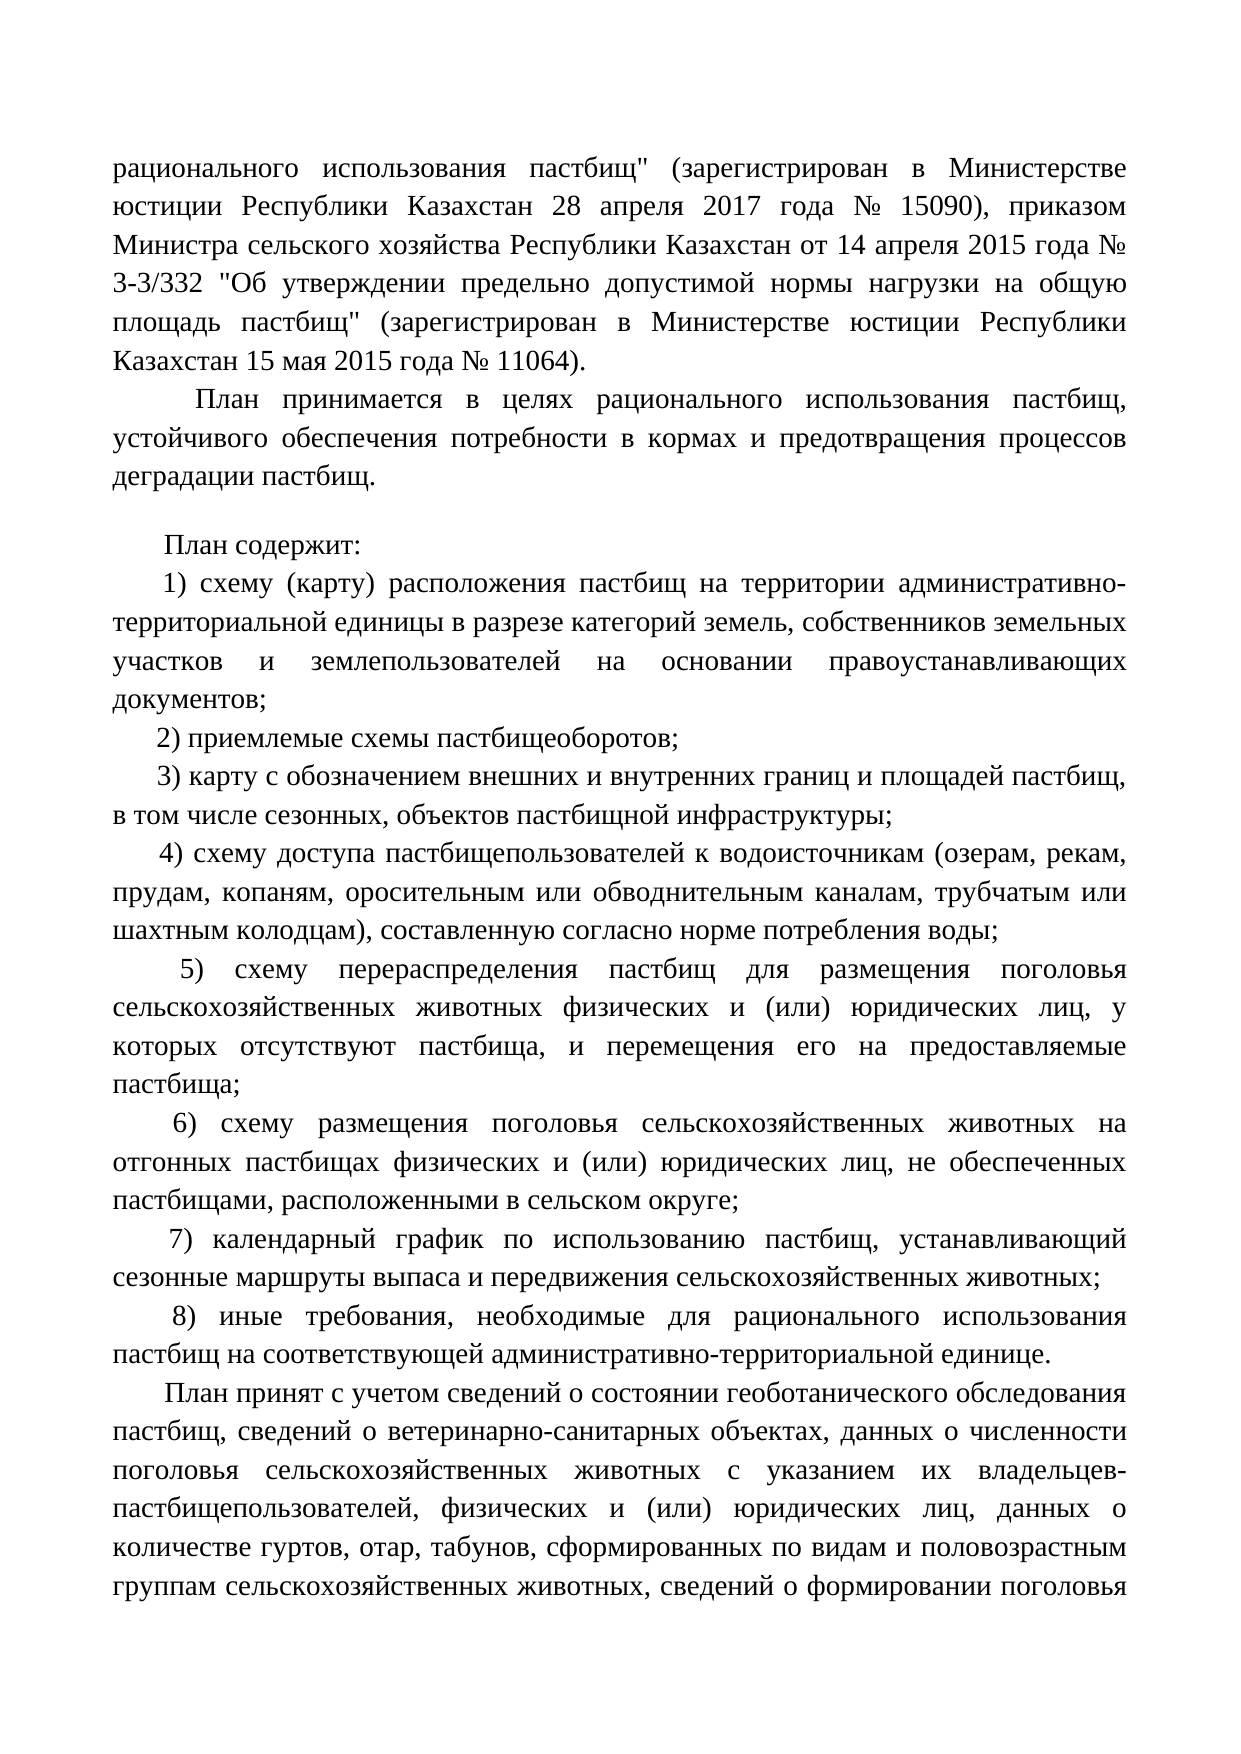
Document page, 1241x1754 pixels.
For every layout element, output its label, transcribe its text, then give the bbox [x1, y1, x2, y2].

text 1) схему (карту) расположения пастбищ на территории административно-территориальной единицы в разрезе категорий земель, собственников земельных участков и землепользователей на основании правоустанавливающих документов; [112, 566, 1128, 715]
text 7) календарный график по использованию пастбищ, устанавливающий сезонные маршруты выпаса и передвижения сельскохозяйственных животных; [112, 1221, 1128, 1293]
text 4) схему доступа пастбищепользователей к водоисточникам (озерам, рекам, прудам, копаням, оросительным или обводнительным каналам, трубчатым или шахтным колодцам), составленную согласно норме потребления воды; [112, 835, 1128, 946]
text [112, 1375, 1128, 1601]
text План содержит: [112, 527, 1128, 561]
text 5) схему перераспределения пастбищ для размещения поголовья сельскохозяйственных животных физических и (или) юридических лиц, у которых отсутствуют пастбища, и перемещения его на предоставляемые пастбища; [112, 951, 1128, 1100]
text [112, 150, 1128, 376]
text 3) карту с обозначением внешних и внутренних границ и площадей пастбищ, в том числе сезонных, объектов пастбищной инфраструктуры; [112, 758, 1128, 830]
text 2) приемлемые схемы пастбищеоборотов; [112, 720, 1128, 753]
text 8) иные требования, необходимые для рационального использования пастбищ на соответствующей административно-территориальной единице. [112, 1298, 1128, 1370]
text 6) схему размещения поголовья сельскохозяйственных животных на отгонных пастбищах физических и (или) юридических лиц, не обеспеченных пастбищами, расположенными в сельском округе; [112, 1105, 1128, 1216]
text План принимается в целях рационального использования пастбищ, устойчивого обеспечения потребности в кормах и предотвращения процессов деградации пастбищ. [112, 381, 1128, 492]
